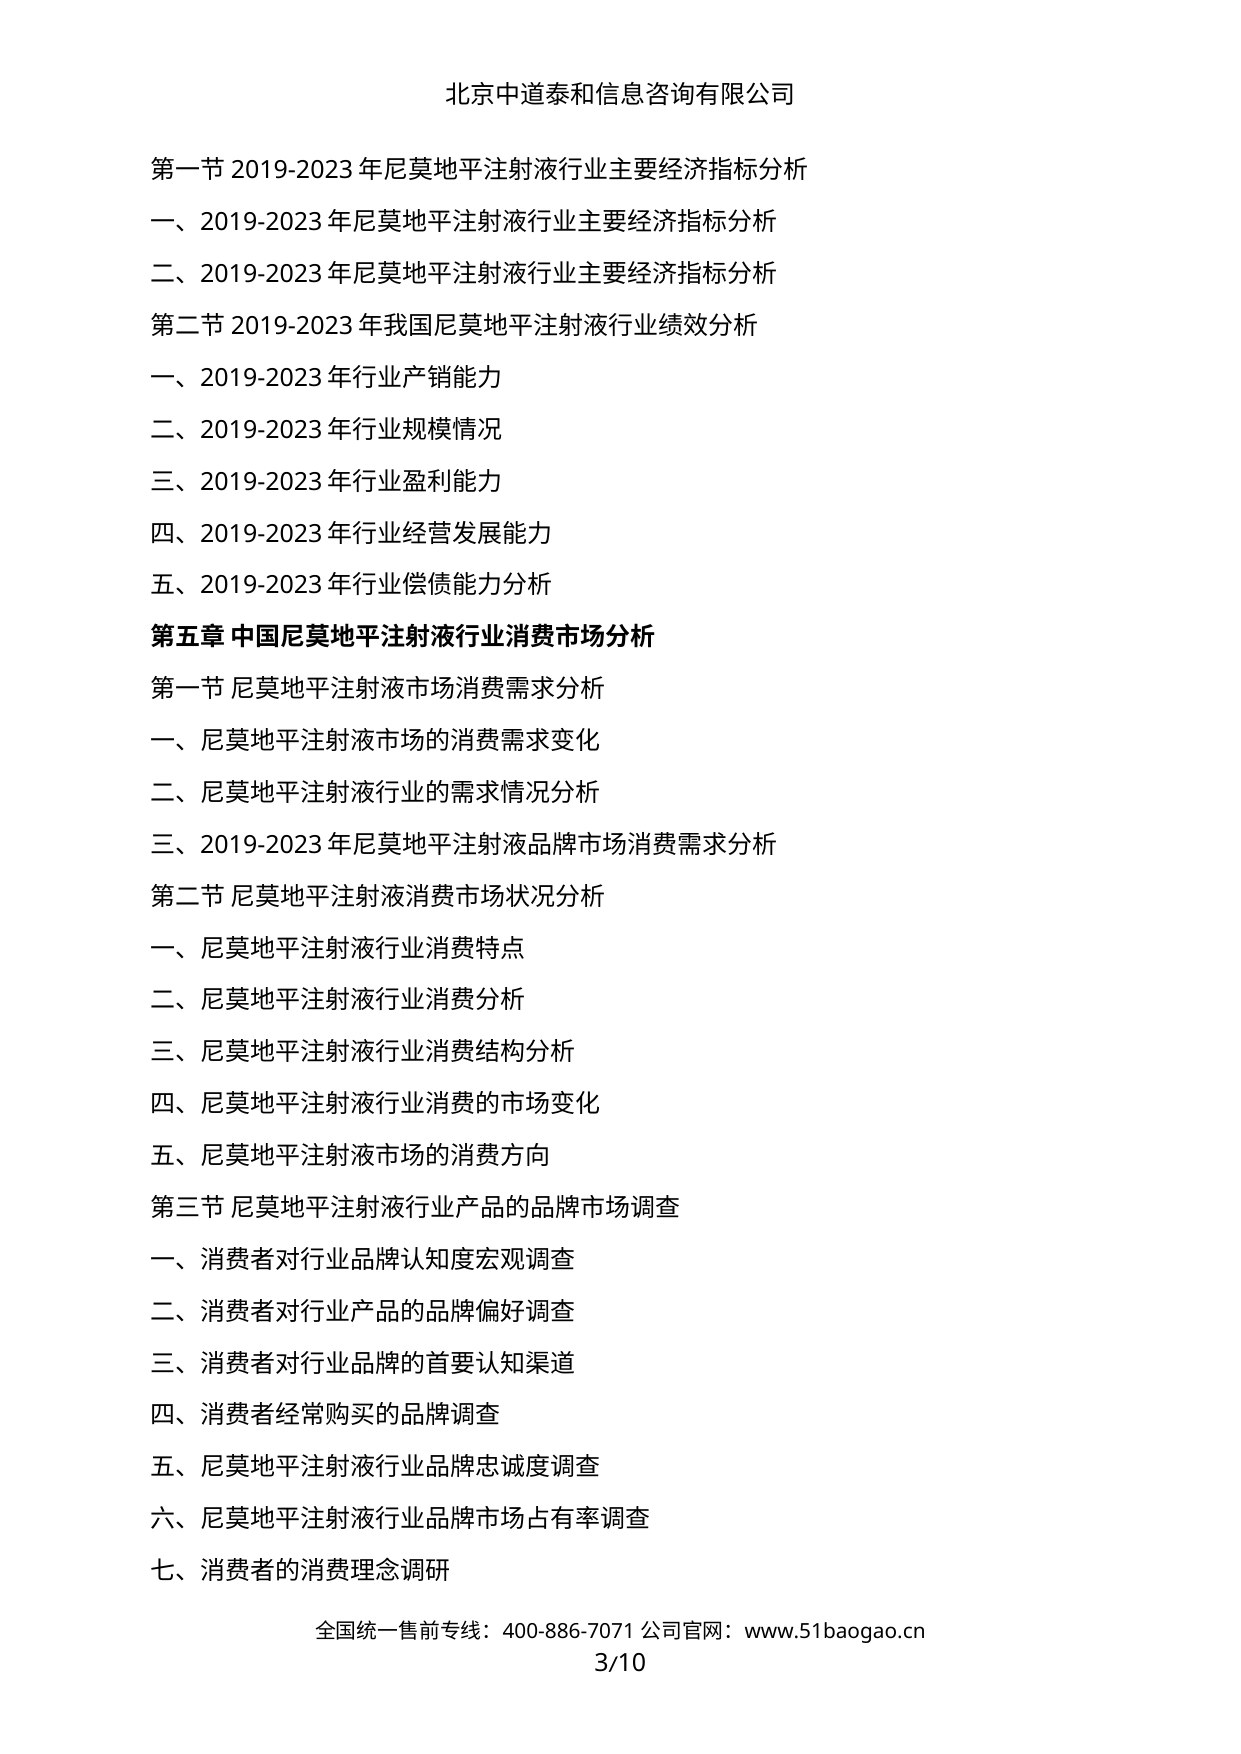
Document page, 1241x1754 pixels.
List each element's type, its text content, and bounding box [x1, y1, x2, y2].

text 四、消费者经常购买的品牌调查 [150, 1395, 1090, 1431]
text 第二节 尼莫地平注射液消费市场状况分析 [150, 876, 1090, 912]
text 二、尼莫地平注射液行业的需求情况分析 [150, 772, 1090, 809]
text 五、2019-2023年行业偿债能力分析 [150, 565, 1090, 601]
text 一、2019-2023年尼莫地平注射液行业主要经济指标分析 [150, 202, 1090, 238]
text 一、2019-2023年行业产销能力 [150, 357, 1090, 394]
text 第二节 2019-2023年我国尼莫地平注射液行业绩效分析 [150, 306, 1090, 342]
text 第三节 尼莫地平注射液行业产品的品牌市场调查 [150, 1187, 1090, 1224]
text 五、尼莫地平注射液行业品牌忠诚度调查 [150, 1447, 1090, 1483]
text 四、尼莫地平注射液行业消费的市场变化 [150, 1084, 1090, 1120]
text 三、尼莫地平注射液行业消费结构分析 [150, 1032, 1090, 1068]
text 第一节 尼莫地平注射液市场消费需求分析 [150, 669, 1090, 705]
text 二、2019-2023年尼莫地平注射液行业主要经济指标分析 [150, 254, 1090, 290]
text 三、2019-2023年尼莫地平注射液品牌市场消费需求分析 [150, 824, 1090, 861]
text 六、尼莫地平注射液行业品牌市场占有率调查 [150, 1499, 1090, 1535]
text 一、尼莫地平注射液市场的消费需求变化 [150, 721, 1090, 757]
text 四、2019-2023年行业经营发展能力 [150, 513, 1090, 549]
text 一、消费者对行业品牌认知度宏观调查 [150, 1239, 1090, 1276]
text 三、消费者对行业品牌的首要认知渠道 [150, 1343, 1090, 1379]
text 七、消费者的消费理念调研 [150, 1551, 1090, 1587]
text 一、尼莫地平注射液行业消费特点 [150, 928, 1090, 964]
text 三、2019-2023年行业盈利能力 [150, 461, 1090, 497]
text 二、消费者对行业产品的品牌偏好调查 [150, 1291, 1090, 1327]
text 五、尼莫地平注射液市场的消费方向 [150, 1136, 1090, 1172]
text 第五章 中国尼莫地平注射液行业消费市场分析 [150, 617, 1090, 653]
text 二、2019-2023年行业规模情况 [150, 409, 1090, 446]
text 第一节 2019-2023年尼莫地平注射液行业主要经济指标分析 [150, 150, 1090, 186]
text 二、尼莫地平注射液行业消费分析 [150, 980, 1090, 1016]
